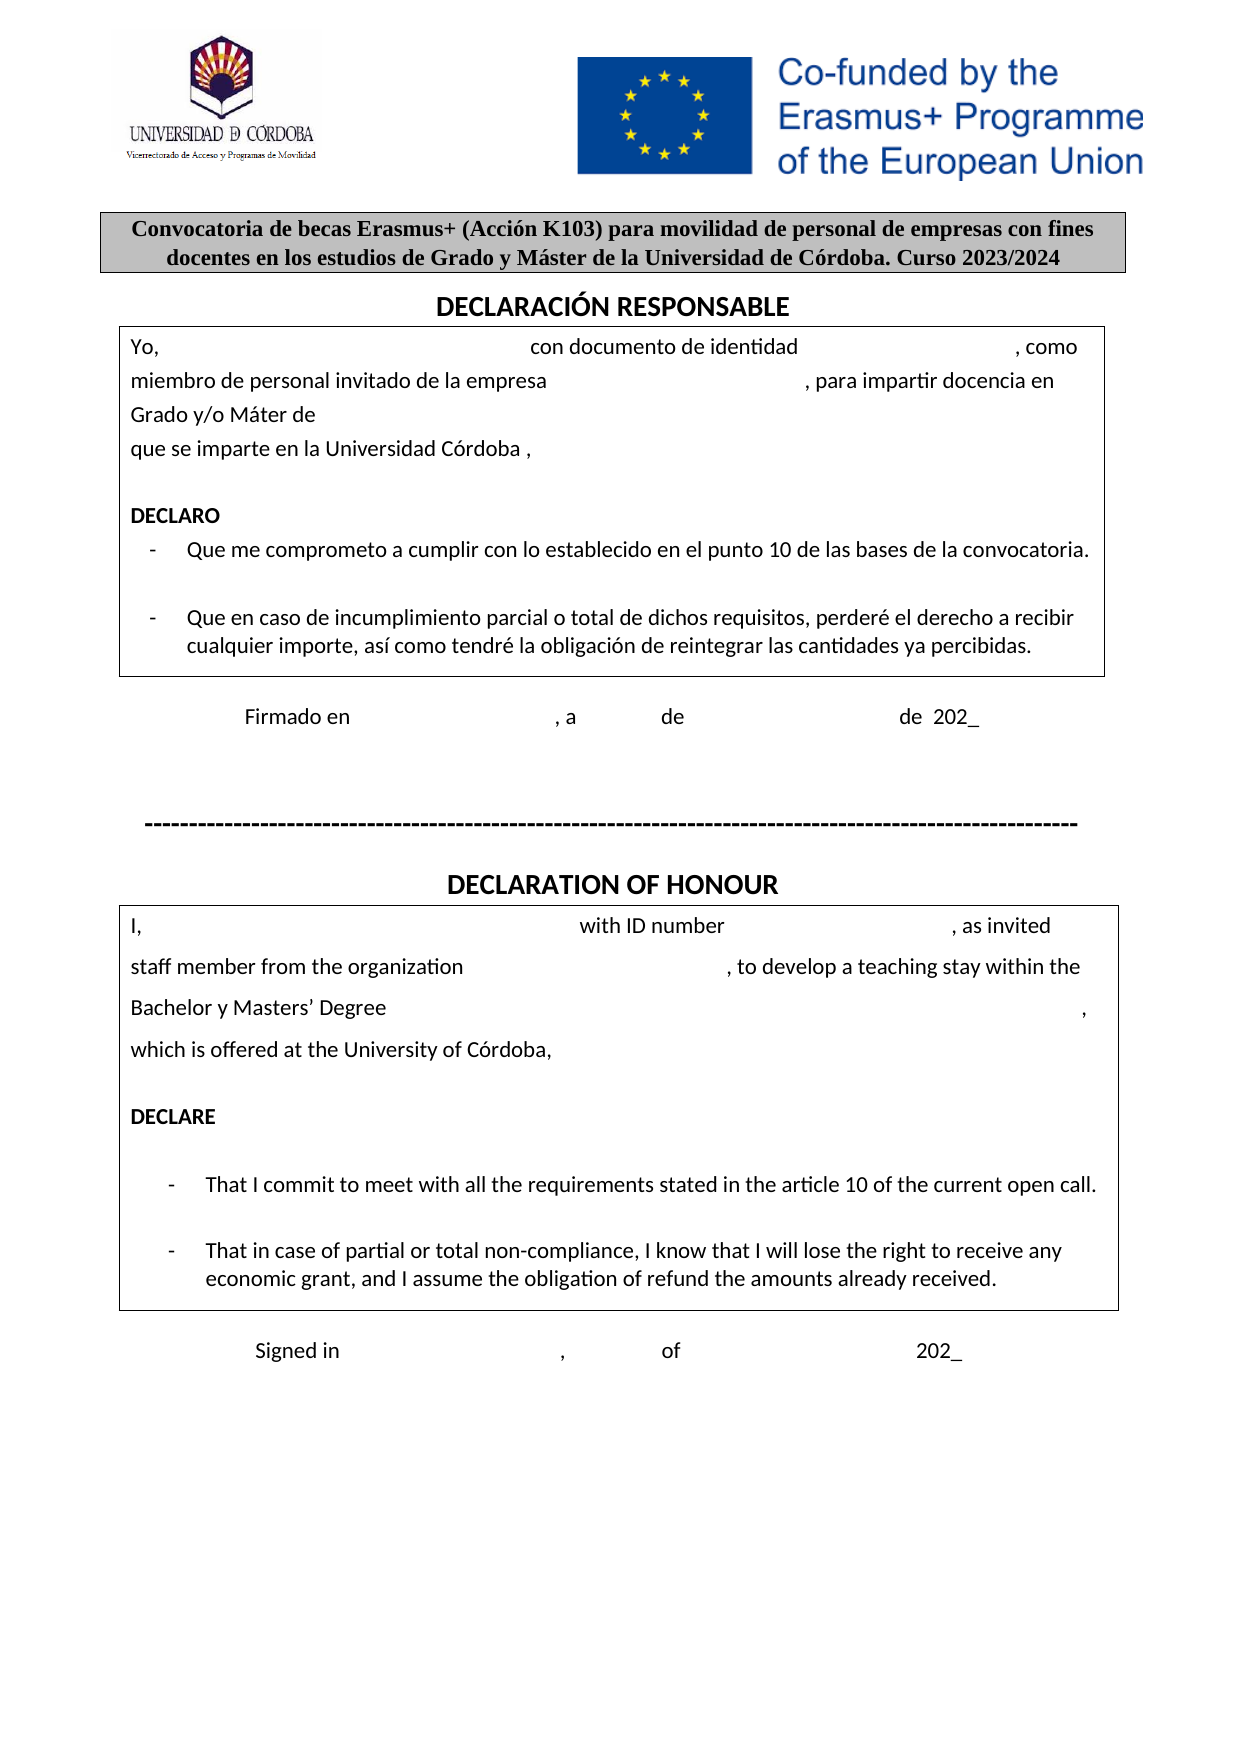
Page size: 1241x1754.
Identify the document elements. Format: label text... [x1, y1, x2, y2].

text Signed in , of 202_ [109, 1336, 1143, 1364]
text Firmado en , a de de 202_ [109, 702, 1143, 730]
table_header I, with ID number , as invited staff member from the organization , to develop a teaching stay within the Bachelor y Masters’ Degree , which is offered at the University of Córdoba, DECLARE That I commit to meet with all the requirements stated in the article 10 of the current open call. That in case of partial or total non-compliance, I know that I will lose the right to receive any economic grant, and I assume the obligation of refund the amounts already received. [120, 906, 1118, 1310]
text Convocatoria de becas Erasmus+ (Acción K103) para movilidad de personal de empresas con fines docentes en los estudios de Grado y Máster de la Universidad de Córdoba. Curso 2023/2024 [101, 213, 1125, 272]
picture [109, 29, 336, 172]
text --------------------------------------------------------------------------------------------------------- [144, 805, 1143, 840]
table_header Yo, con documento de identidad , como miembro de personal invitado de la empresa , para impartir docencia en Grado y/o Máter de que se imparte en la Universidad Córdoba , DECLARO Que me comprometo a cumplir con lo establecido en el punto 10 de las bases de la convocatoria. Que en caso de incumplimiento parcial o total de dichos requisitos, perderé el derecho a recibir cualquier importe, así como tendré la obligación de reintegrar las cantidades ya percibidas. [120, 327, 1104, 676]
text DECLARATION OF HONOUR [109, 866, 1116, 902]
text DECLARACIÓN RESPONSABLE [109, 288, 1116, 323]
picture [577, 57, 1143, 181]
